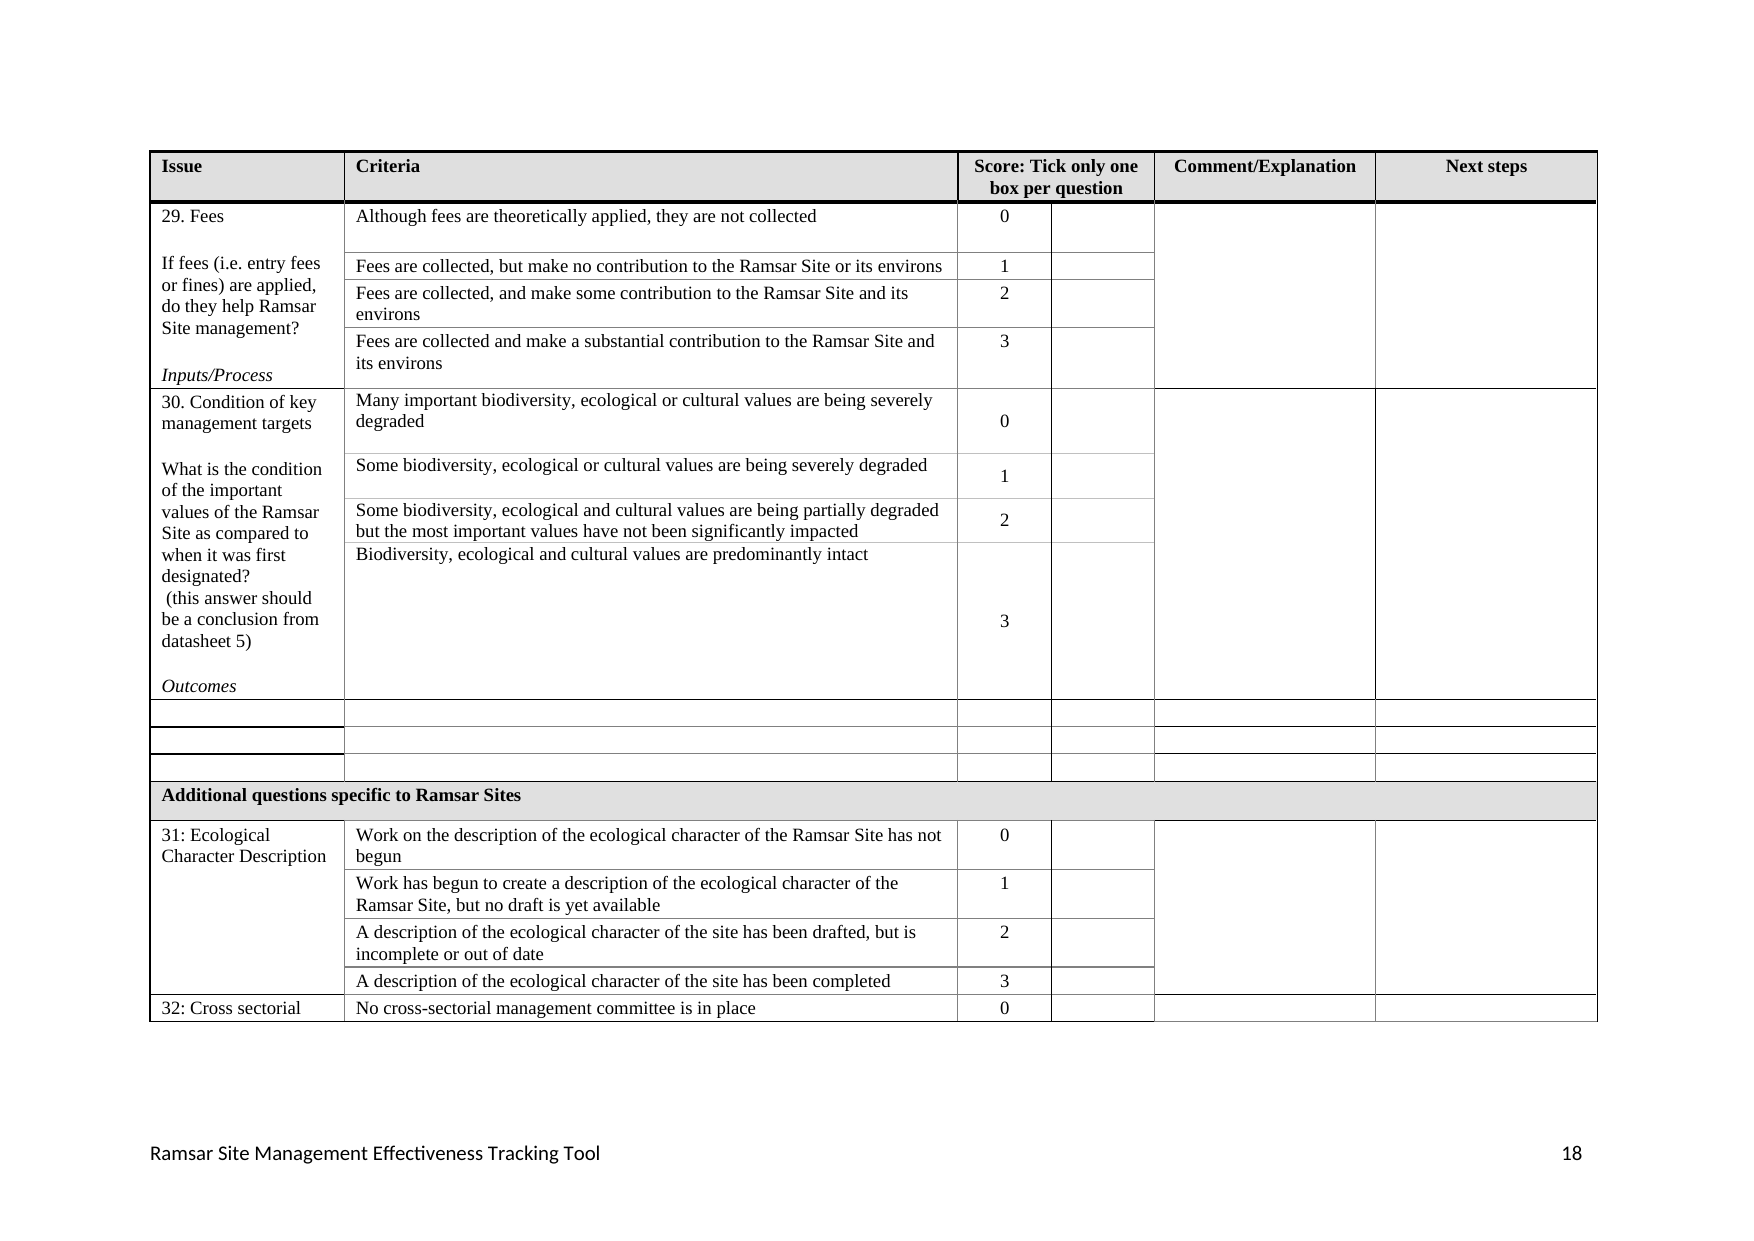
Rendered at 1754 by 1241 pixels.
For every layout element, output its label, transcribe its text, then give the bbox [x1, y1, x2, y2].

table_cell 30. Condition of key management targets What is the condition of the important values of the Ramsar Site as compared to when it was first designated? (this answer should be a conclusion from datasheet 5) Outcomes [151, 389, 344, 699]
table_cell [1052, 253, 1154, 279]
table_cell [1052, 328, 1154, 387]
table_cell A description of the ecological character of the site has been completed [345, 968, 957, 994]
table_cell [1052, 919, 1154, 966]
table_cell [1052, 995, 1154, 1021]
table_cell [1052, 821, 1154, 869]
table_header Comment/Explanation [1155, 153, 1375, 200]
table_cell Although fees are theoretically applied, they are not collected [345, 204, 957, 252]
table_cell [1052, 280, 1154, 327]
table_cell [1155, 727, 1375, 753]
table_cell [1052, 968, 1154, 994]
table_cell Work has begun to create a description of the ecological character of the Ramsar Site, but no draft is yet available [345, 870, 957, 917]
table_cell [1376, 200, 1597, 387]
table_cell 0 [958, 204, 1051, 252]
table_cell [1376, 820, 1597, 994]
table_cell Fees are collected, but make no contribution to the Ramsar Site or its environs [345, 253, 957, 279]
table_header Next steps [1376, 153, 1597, 200]
table_cell Fees are collected, and make some contribution to the Ramsar Site and its environs [345, 280, 957, 327]
table_cell [1052, 204, 1154, 252]
table_cell [151, 755, 344, 781]
table_cell [1052, 543, 1154, 699]
table_cell [1052, 870, 1154, 917]
table_cell 1 [958, 870, 1051, 917]
table_cell 1 [958, 253, 1051, 279]
table_header Issue [151, 153, 344, 200]
table_cell Biodiversity, ecological and cultural values are predominantly intact [345, 543, 957, 699]
table_cell [1052, 700, 1154, 726]
table_cell [1155, 821, 1375, 994]
table_cell [1155, 700, 1375, 726]
table_cell 0 [958, 821, 1051, 869]
table_cell 3 [958, 328, 1051, 387]
table_cell [345, 754, 957, 781]
table_cell A description of the ecological character of the site has been drafted, but is incomplete or out of date [345, 919, 957, 966]
table_cell [151, 700, 344, 726]
table_cell Some biodiversity, ecological or cultural values are being severely degraded [345, 454, 957, 497]
table_header Score: Tick only one box per question [959, 153, 1154, 200]
table_cell [1376, 388, 1597, 699]
table_cell [1155, 995, 1375, 1021]
table_cell [1052, 499, 1154, 542]
table_cell No cross-sectorial management committee is in place [345, 995, 957, 1021]
table_cell 29. Fees If fees (i.e. entry fees or fines) are applied, do they help Ramsar Site management? Inputs/Process [151, 204, 344, 387]
table_cell [345, 700, 957, 726]
table_cell [345, 727, 957, 753]
table_cell [1155, 754, 1375, 781]
table_cell [1052, 454, 1154, 497]
table_cell [1052, 754, 1154, 781]
table_cell [1376, 994, 1597, 1021]
table_cell [1376, 699, 1597, 726]
table_cell [958, 700, 1051, 726]
table_cell [1052, 389, 1154, 453]
table_cell [1052, 727, 1154, 753]
table_cell 2 [958, 919, 1051, 966]
table_cell Work on the description of the ecological character of the Ramsar Site has not begun [345, 821, 957, 869]
table_cell Additional questions specific to Ramsar Sites [151, 781, 1597, 820]
table_cell [1155, 389, 1375, 699]
table_cell 0 [958, 995, 1051, 1021]
table_cell 3 [958, 968, 1051, 994]
table_cell 3 [958, 543, 1051, 699]
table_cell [151, 995, 344, 1021]
table_cell [1155, 204, 1375, 387]
table_cell 2 [958, 499, 1051, 542]
table_cell [151, 728, 344, 753]
table_cell [958, 754, 1051, 781]
table_cell [1376, 726, 1597, 753]
table_cell Some biodiversity, ecological and cultural values are being partially degraded but the most important values have not been significantly impacted [345, 499, 957, 542]
table_cell 31: Ecological Character Description [151, 821, 344, 994]
table_cell Many important biodiversity, ecological or cultural values are being severely degraded [345, 389, 957, 453]
table_cell 2 [958, 280, 1051, 327]
table_cell Fees are collected and make a substantial contribution to the Ramsar Site and its environs [345, 328, 957, 387]
table_header Criteria [345, 153, 957, 200]
table_cell [958, 727, 1051, 753]
table_cell [1376, 753, 1597, 781]
table_cell 0 [958, 389, 1051, 453]
table_cell 1 [958, 454, 1051, 497]
